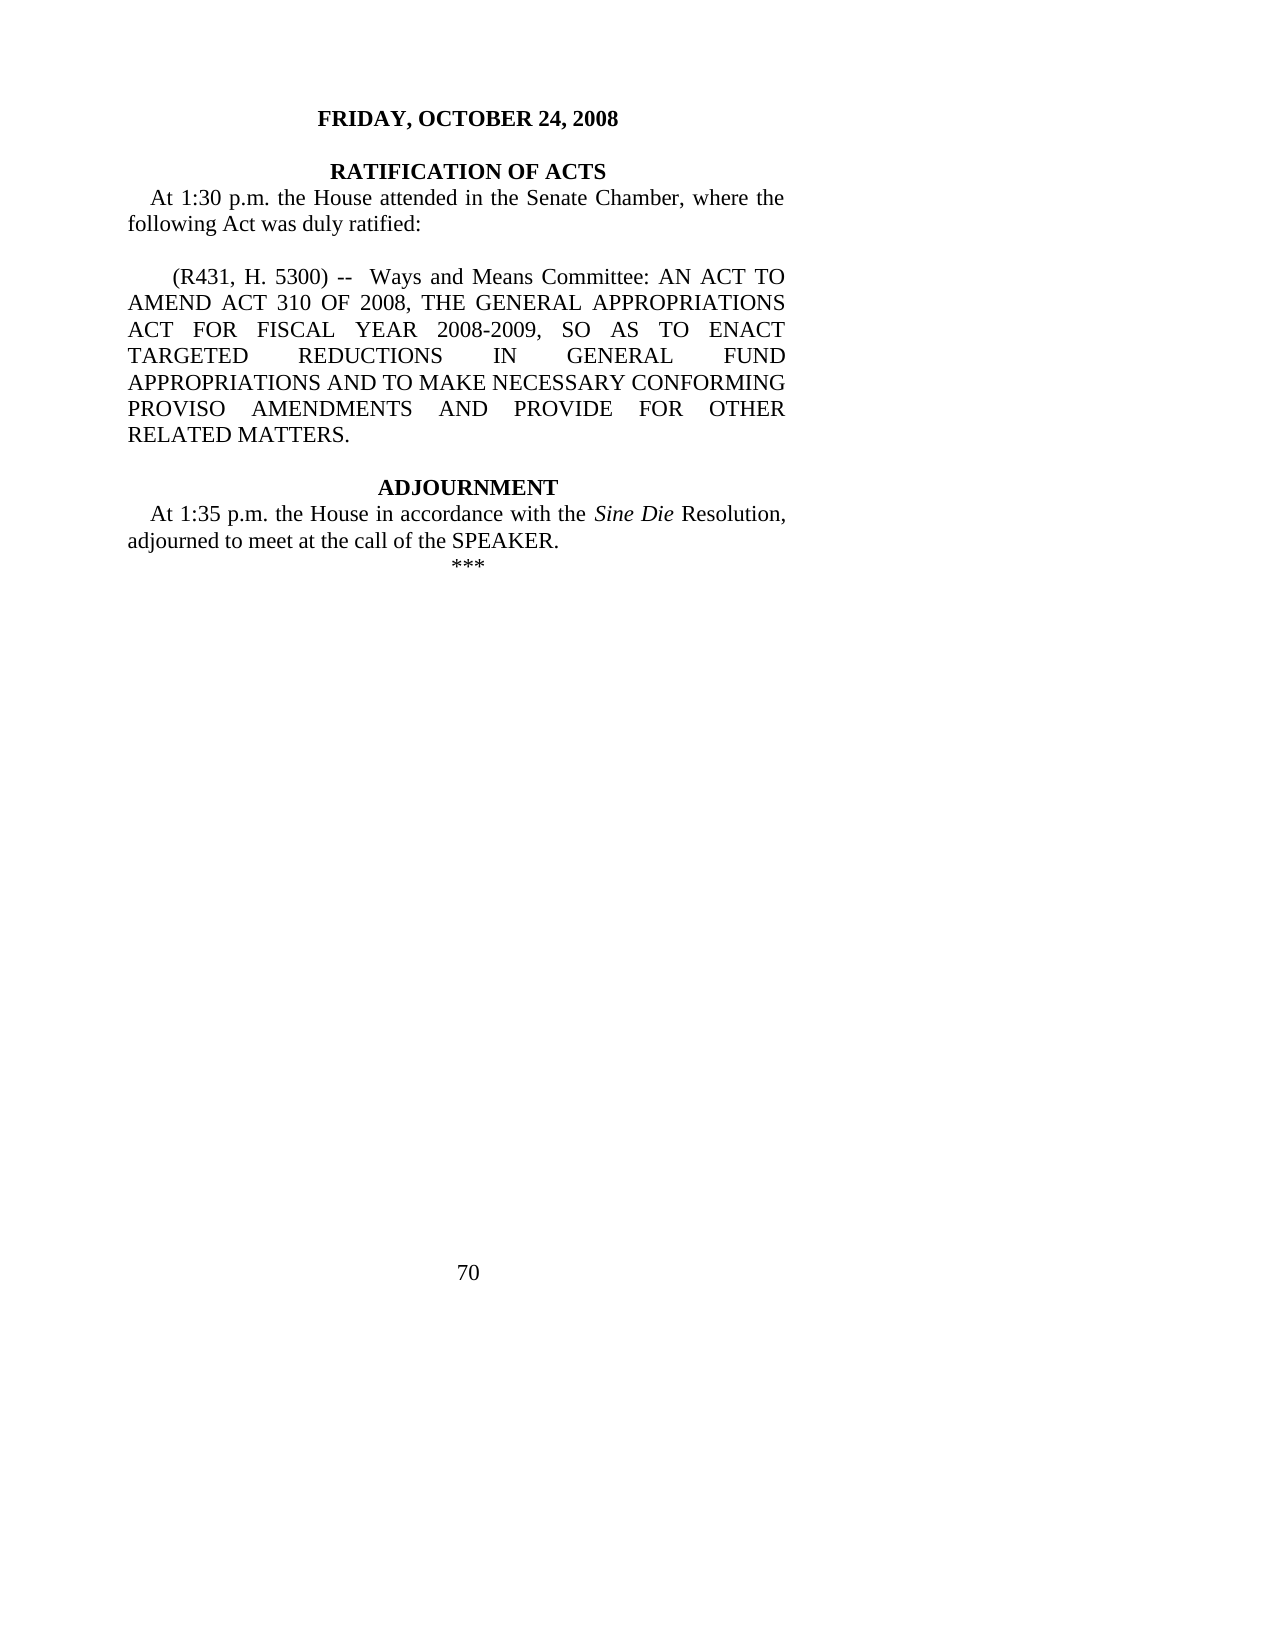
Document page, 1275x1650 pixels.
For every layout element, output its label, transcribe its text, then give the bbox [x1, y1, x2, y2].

text RATIFICATION OF ACTS [127, 158, 786, 184]
text *** [127, 553, 786, 579]
text (R431, H. 5300) -- Ways and Means Committee: AN ACT TO AMEND ACT 310 OF 2008, THE GENERAL APPROPRIATIONS ACT FOR FISCAL YEAR 2008-2009, SO AS TO ENACT TARGETED REDUCTIONS IN GENERAL FUND APPROPRIATIONS AND TO MAKE NECESSARY CONFORMING PROVISO AMENDMENTS AND PROVIDE FOR OTHER RELATED MATTERS. [127, 263, 786, 448]
text ADJOURNMENT [127, 474, 786, 500]
text At 1:35 p.m. the House in accordance with the Sine Die Resolution, adjourned to meet at the call of the SPEAKER. [127, 500, 786, 553]
text At 1:30 p.m. the House attended in the Senate Chamber, where the following Act was duly ratified: [127, 184, 786, 237]
